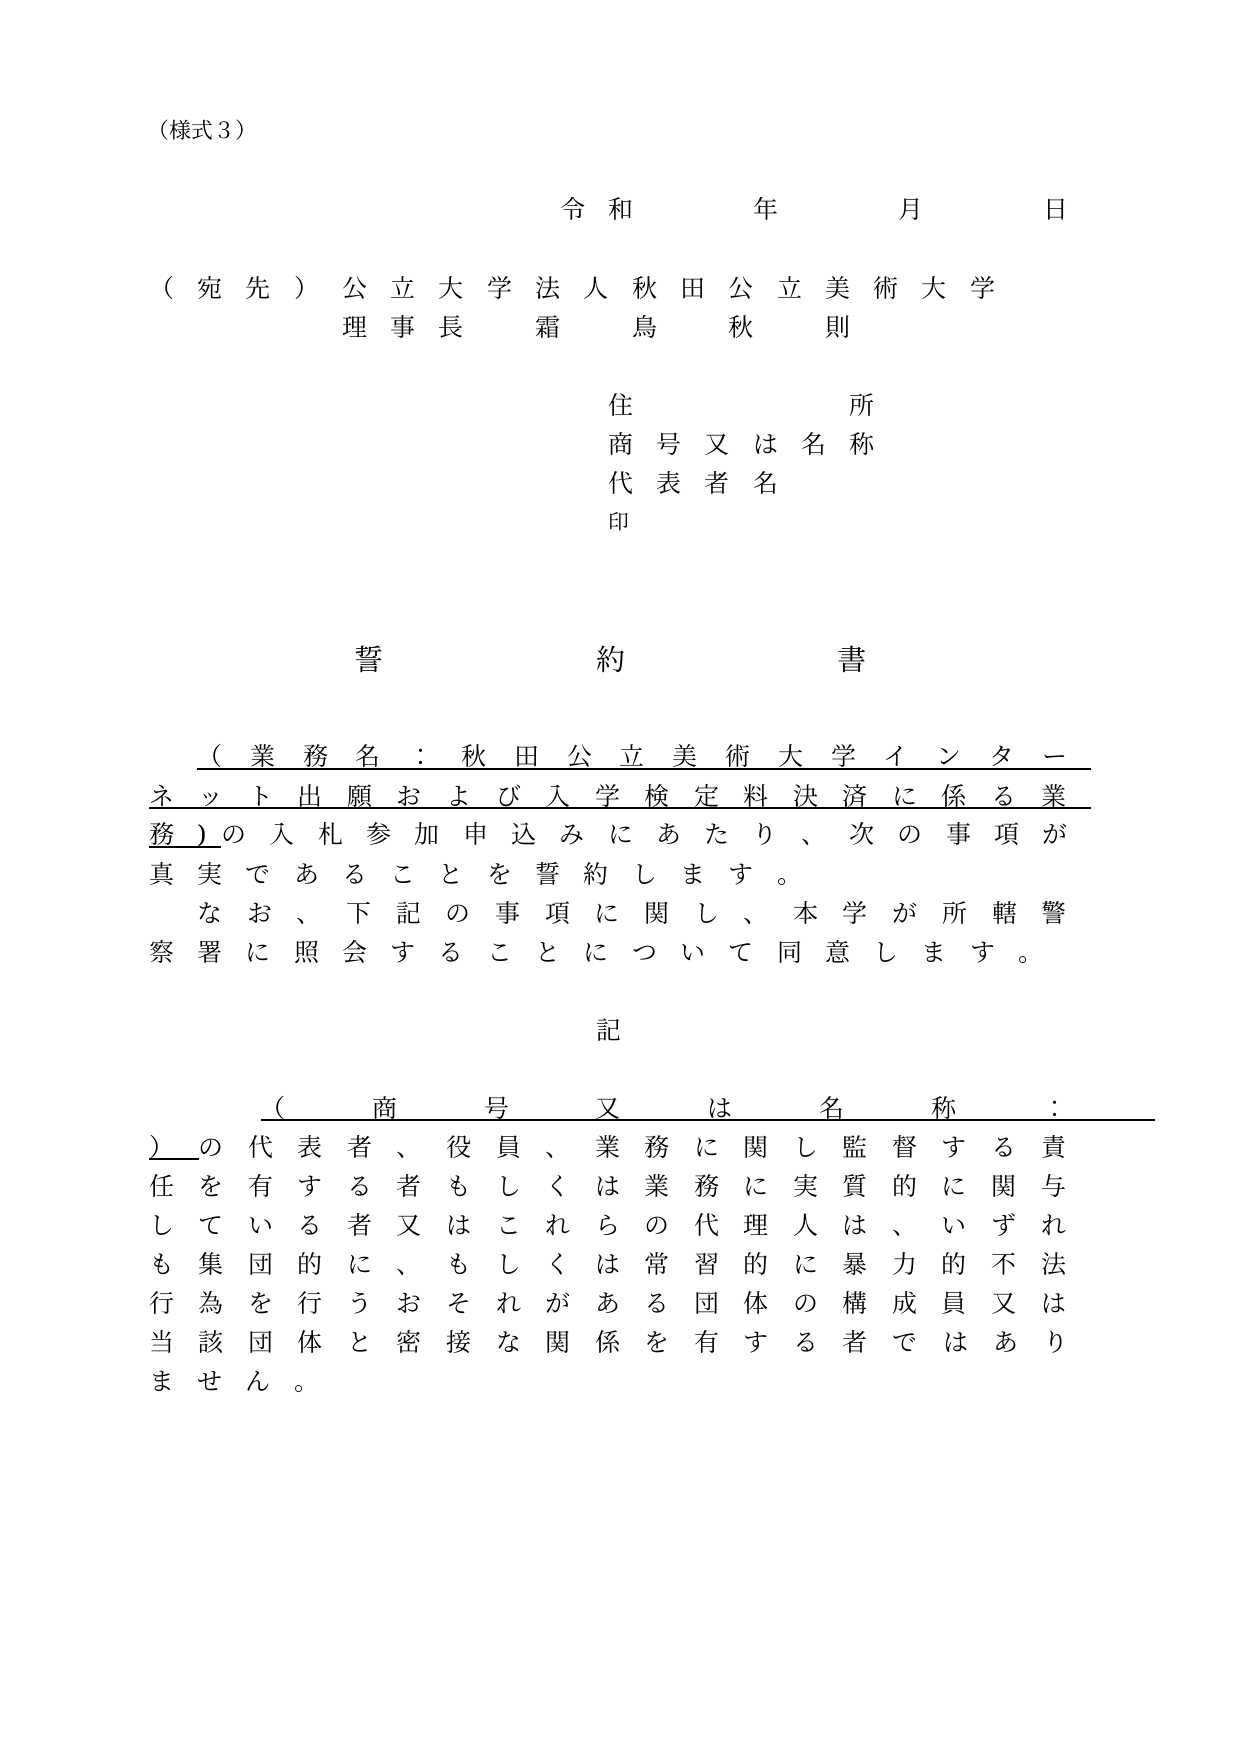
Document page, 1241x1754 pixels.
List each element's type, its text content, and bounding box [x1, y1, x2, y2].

text （宛先）公立大学法人秋田公立美術大学 [149, 267, 1091, 306]
text 令和 年 月 日 [149, 189, 1091, 228]
text （業務名：秋田公立美術大学インターネット出願および入学検定料決済に係る業務)の入札参加申込みにあたり、次の事項が真実であることを誓約します。 [149, 809, 1091, 892]
text 誓 約 書 [149, 618, 1091, 696]
text 代表者名 印 [585, 462, 1091, 540]
text 住 所 [585, 384, 1091, 423]
text 商号又は名称 [585, 423, 1091, 462]
text 理事長 霜 鳥 秋 則 [149, 306, 1091, 345]
text （業務名：秋田公立美術大学インターネット出願および入学検定料決済に係る業務)の入札参加申込みにあたり、次の事項が真実であることを誓約します。 [149, 736, 1091, 807]
text 記 [149, 1009, 1091, 1048]
text なお、下記の事項に関し、本学が所轄警察署に照会することについて同意します。 [149, 892, 1091, 970]
text （商号又は名称： ）の代表者、役員、業務に関し監督する責任を有する者もしくは業務に実質的に関与している者又はこれらの代理人は、いずれも集団的に、もしくは常習的に暴力的不法行為を行うおそれがある団体の構成員又は当該団体と密接な関係を有する者ではありません。 [149, 1087, 1091, 1399]
